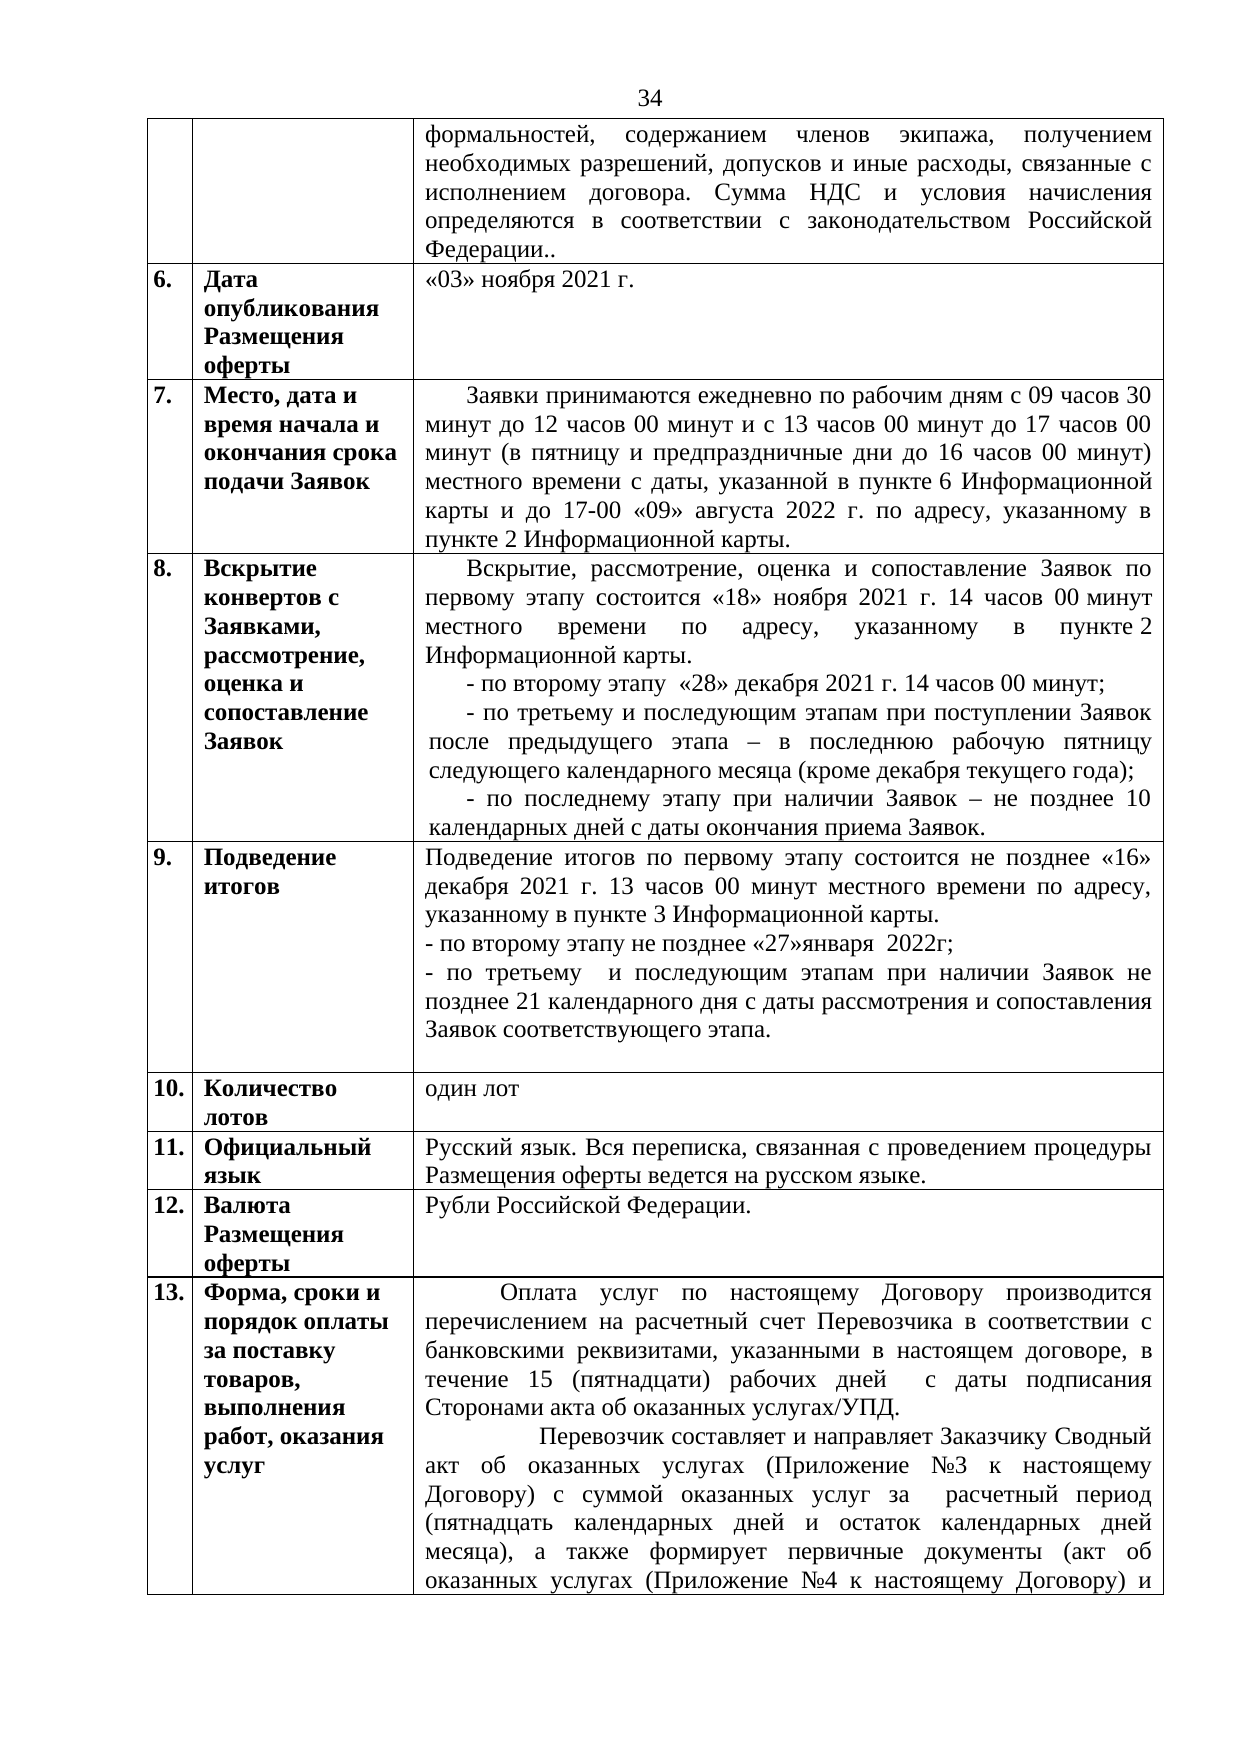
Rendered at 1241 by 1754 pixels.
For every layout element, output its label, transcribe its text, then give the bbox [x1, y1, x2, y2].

table_cell Заявки принимаются ежедневно по рабочим дням с 09 часов 30 минут до 12 часов 00 минут и с 13 часов 00 минут до 17 часов 00 минут (в пятницу и предпраздничные дни до 16 часов 00 минут) местного времени с даты, указанной в пункте 6 Информационной карты и до 17-00 «09» августа 2022 г. по адресу, указанному в пункте 2 Информационной карты. [414, 380, 1163, 552]
table_cell Русский язык. Вся переписка, связанная с проведением процедуры Размещения оферты ведется на русском языке. [414, 1132, 1163, 1189]
table_cell Рубли Российской Федерации. [414, 1190, 1163, 1276]
table_cell 11. [148, 1132, 192, 1189]
table_cell Количество лотов [193, 1073, 413, 1131]
table_cell Официальный язык [193, 1132, 413, 1189]
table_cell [414, 119, 1163, 263]
table_cell Подведение итогов [193, 842, 413, 1072]
table_cell 13. [148, 1278, 192, 1594]
table_cell Подведение итогов по первому этапу состоится не позднее «16» декабря 2021 г. 13 часов 00 минут местного времени по адресу, указанному в пункте 3 Информационной карты. - по второму этапу не позднее «27»января 2022г; - по третьему и последующим этапам при наличии Заявок не позднее 21 календарного дня с даты рассмотрения и сопоставления Заявок соответствующего этапа. [414, 842, 1163, 1072]
table_cell 12. [148, 1190, 192, 1276]
table_cell Вскрытие, рассмотрение, оценка и сопоставление Заявок по первому этапу состоится «18» ноября 2021 г. 14 часов 00 минут местного времени по адресу, указанному в пункте 2 Информационной карты. - по второму этапу «28» декабря 2021 г. 14 часов 00 минут; - по третьему и последующим этапам при поступлении Заявок после предыдущего этапа – в последнюю рабочую пятницу следующего календарного месяца (кроме декабря текущего года); - по последнему этапу при наличии Заявок – не позднее 10 календарных дней с даты окончания приема Заявок. [414, 554, 1163, 841]
table_cell Вскрытие конвертов с Заявками, рассмотрение, оценка и сопоставление Заявок [193, 554, 413, 841]
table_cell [414, 1278, 1163, 1594]
table_cell «03» ноября 2021 г. [414, 264, 1163, 379]
table_cell 9. [148, 842, 192, 1072]
table_cell 10. [148, 1073, 192, 1131]
table_cell 6. [148, 264, 192, 379]
table_cell 5. [148, 119, 192, 263]
table_cell 8. [148, 554, 192, 841]
table_cell 7. [148, 380, 192, 552]
table_cell Дата опубликования Размещения оферты [193, 264, 413, 379]
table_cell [193, 119, 413, 263]
table_cell один лот [414, 1073, 1163, 1131]
table_cell Место, дата и время начала и окончания срока подачи Заявок [193, 380, 413, 552]
table_cell Валюта Размещения оферты [193, 1190, 413, 1276]
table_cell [193, 1278, 413, 1594]
